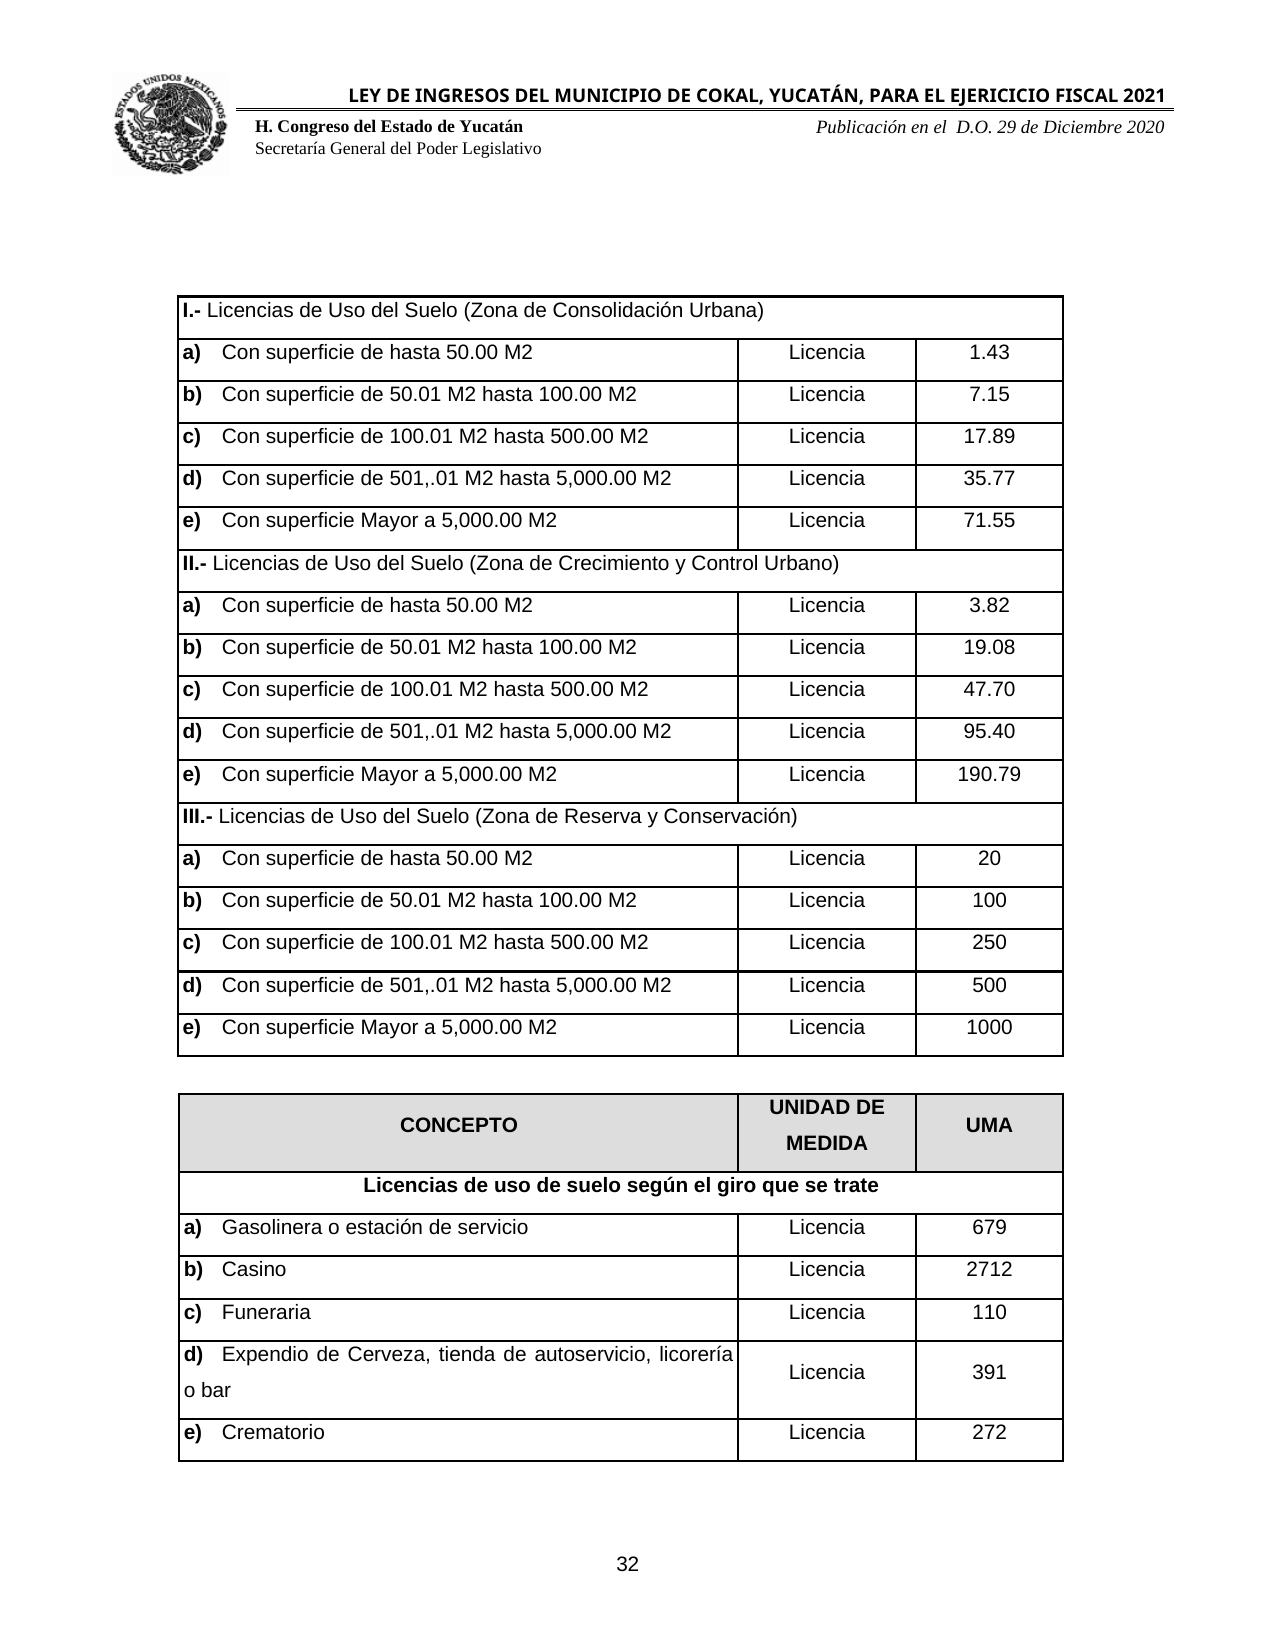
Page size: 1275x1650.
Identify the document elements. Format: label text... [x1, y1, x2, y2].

table_cell 190.79 [917, 761, 1062, 802]
table_cell Licencia [739, 508, 915, 548]
table_cell Con superficie de 501,.01 M2 hasta 5,000.00 M2 [179, 973, 737, 1012]
table_cell 71.55 [917, 508, 1062, 548]
table_cell Licencia [739, 1300, 915, 1339]
table_cell Gasolinera o estación de servicio [180, 1215, 737, 1255]
table_cell Con superficie de 100.01 M2 hasta 500.00 M2 [179, 424, 737, 464]
table_cell 19.08 [917, 635, 1062, 675]
table_cell Licencia [739, 593, 915, 633]
table_cell Licencia [739, 930, 915, 970]
table_cell Con superficie de 50.01 M2 hasta 100.00 M2 [179, 382, 737, 422]
table_cell Con superficie de 50.01 M2 hasta 100.00 M2 [179, 635, 737, 675]
table_cell Licencia [739, 846, 915, 886]
table_cell 35.77 [917, 466, 1062, 506]
table_cell 110 [917, 1300, 1062, 1339]
table_cell 500 [917, 973, 1062, 1012]
table_cell Licencia [739, 1420, 915, 1460]
table_cell II.- Licencias de Uso del Suelo (Zona de Crecimiento y Control Urbano) [179, 551, 1062, 591]
table_cell Con superficie Mayor a 5,000.00 M2 [179, 508, 737, 548]
table_cell Con superficie de 501,.01 M2 hasta 5,000.00 M2 [179, 719, 737, 759]
table_cell 391 [917, 1342, 1062, 1418]
table_cell 17.89 [917, 424, 1062, 464]
table_cell III.- Licencias de Uso del Suelo (Zona de Reserva y Conservación) [179, 804, 1062, 844]
table_cell Crematorio [180, 1420, 737, 1460]
table_cell Con superficie de 501,.01 M2 hasta 5,000.00 M2 [179, 466, 737, 506]
table_header CONCEPTO [180, 1095, 737, 1171]
table_cell Licencias de uso de suelo según el giro que se trate [180, 1173, 1062, 1213]
table_cell Con superficie de hasta 50.00 M2 [179, 340, 737, 380]
table_cell Licencia [739, 1342, 915, 1418]
table_cell 3.82 [917, 593, 1062, 633]
table_cell Con superficie Mayor a 5,000.00 M2 [179, 1015, 737, 1055]
table_cell Licencia [739, 719, 915, 759]
table_cell Con superficie de 50.01 M2 hasta 100.00 M2 [179, 888, 737, 928]
table_header UMA [917, 1095, 1062, 1171]
table_cell 47.70 [917, 677, 1062, 717]
table_cell Licencia [739, 1215, 915, 1255]
table_cell Licencia [739, 424, 915, 464]
table_cell 272 [917, 1420, 1062, 1460]
table_cell Licencia [739, 973, 915, 1012]
table_cell Licencia [739, 677, 915, 717]
table_cell Con superficie de 100.01 M2 hasta 500.00 M2 [179, 930, 737, 970]
table_cell Con superficie de hasta 50.00 M2 [179, 846, 737, 886]
table_cell Funeraria [180, 1300, 737, 1339]
table_cell Licencia [739, 761, 915, 802]
table_cell Con superficie de 100.01 M2 hasta 500.00 M2 [179, 677, 737, 717]
table_cell Casino [180, 1257, 737, 1297]
table_cell Con superficie de hasta 50.00 M2 [179, 593, 737, 633]
table_cell 100 [917, 888, 1062, 928]
table_cell 679 [917, 1215, 1062, 1255]
table_cell Licencia [739, 635, 915, 675]
table_cell Expendio de Cerveza, tienda de autoservicio, licorería o bar [180, 1342, 737, 1418]
table_cell 2712 [917, 1257, 1062, 1297]
table_header UNIDAD DE MEDIDA [739, 1095, 915, 1171]
table_cell 250 [917, 930, 1062, 970]
table_cell 7.15 [917, 382, 1062, 422]
table_cell Licencia [739, 1257, 915, 1297]
table_cell Con superficie Mayor a 5,000.00 M2 [179, 761, 737, 802]
table_cell 1.43 [917, 340, 1062, 380]
table_cell Licencia [739, 340, 915, 380]
table_cell 95.40 [917, 719, 1062, 759]
table_cell Licencia [739, 1015, 915, 1055]
table_cell 1000 [917, 1015, 1062, 1055]
table_cell Licencia [739, 888, 915, 928]
table_cell Licencia [739, 382, 915, 422]
table_cell I.- Licencias de Uso del Suelo (Zona de Consolidación Urbana) [179, 298, 1062, 337]
table_cell 20 [917, 846, 1062, 886]
table_cell Licencia [739, 466, 915, 506]
